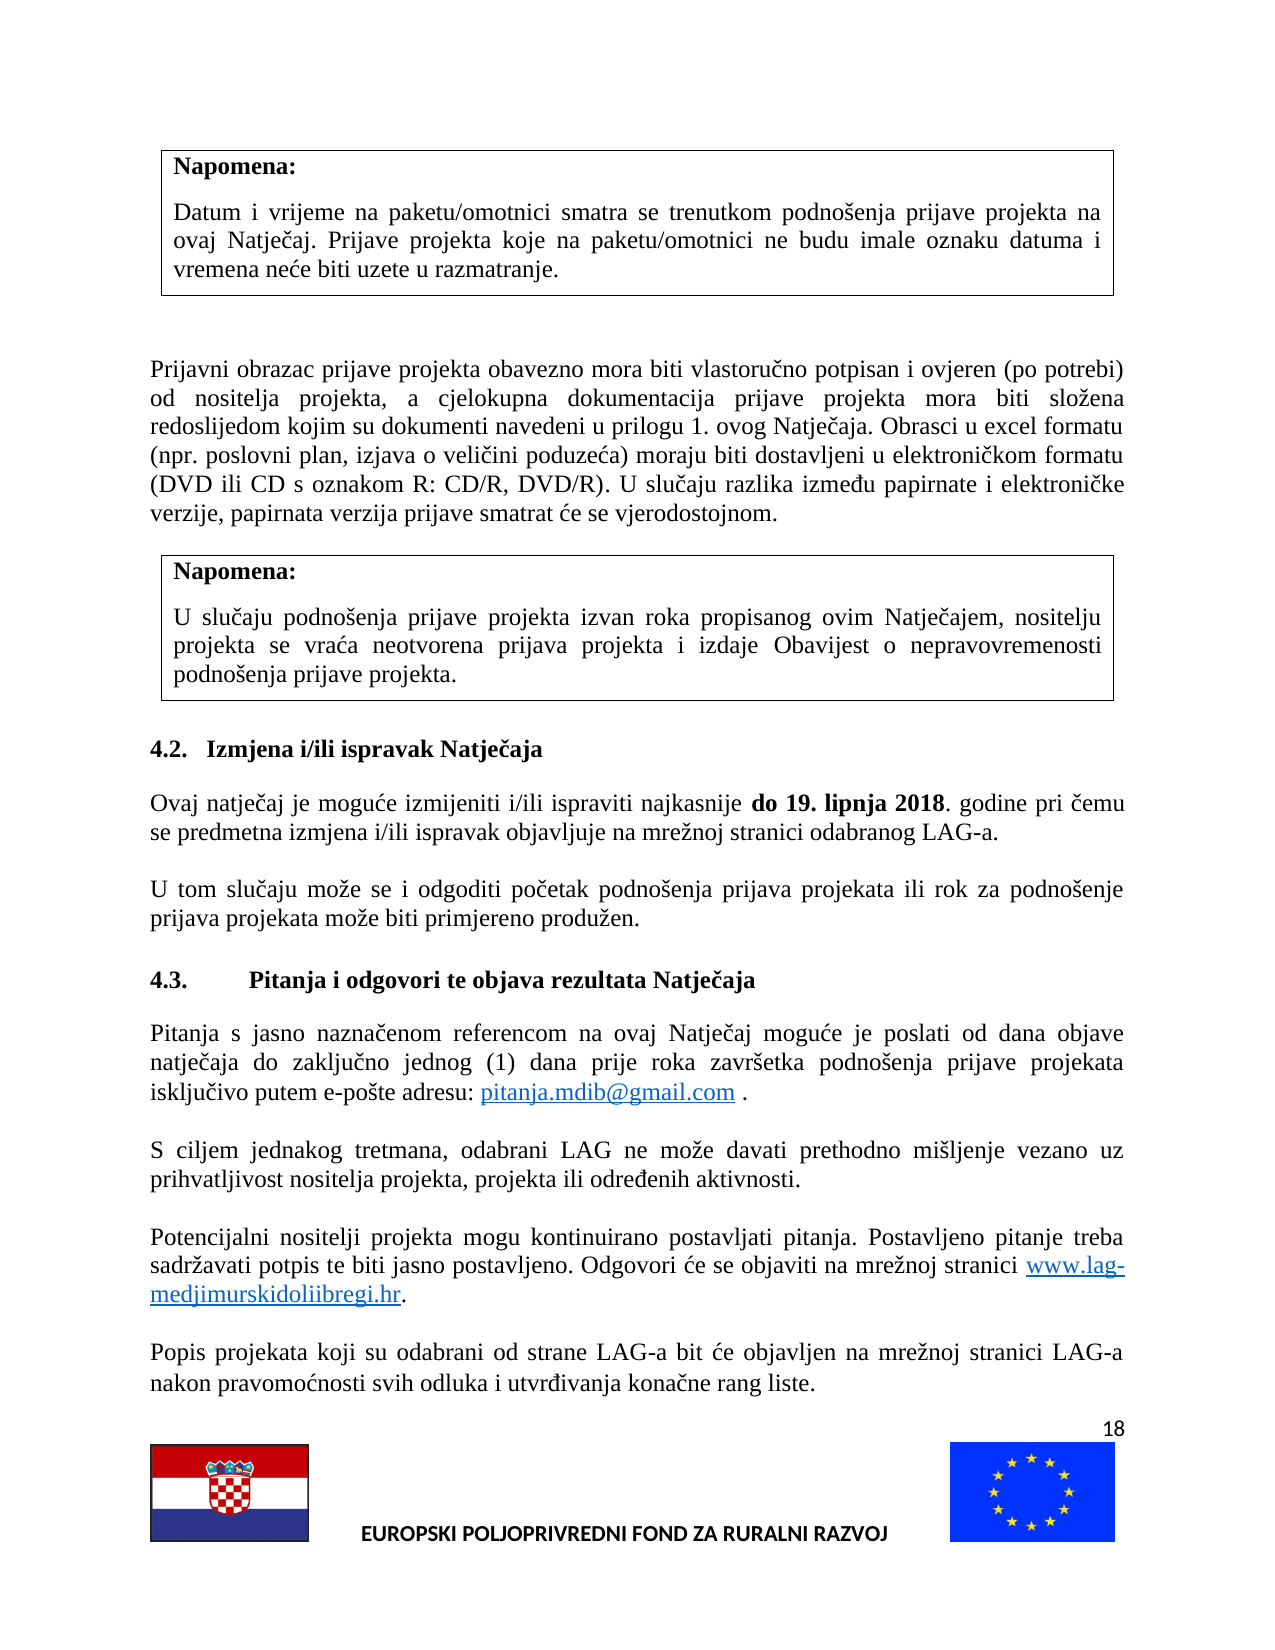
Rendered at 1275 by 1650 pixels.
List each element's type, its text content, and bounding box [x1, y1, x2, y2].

text Potencijalni nositelji projekta mogu kontinuirano postavljati pitanja. Postavljeno pitanje treba sadržavati potpis te biti jasno postavljeno. Odgovori će se objaviti na mrežnoj stranici www.lag-medjimurskidoliibregi.hr. [150, 1222, 1125, 1308]
text Ovaj natječaj je moguće izmijeniti i/ili ispraviti najkasnije do 19. lipnja 2018. godine pri čemu se predmetna izmjena i/ili ispravak objavljuje na mrežnoj stranici odabranog LAG-a. [150, 788, 1125, 846]
text Pitanja s jasno naznačenom referencom na ovaj Natječaj moguće je poslati od dana objave natječaja do zaključno jednog (1) dana prije roka završetka podnošenja prijave projekata isključivo putem e-pošte adresu: pitanja.mdib@gmail.com . [150, 1018, 1125, 1107]
picture [150, 1444, 309, 1542]
text U tom slučaju može se i odgoditi početak podnošenja prijava projekata ili rok za podnošenje prijava projekata može biti primjereno produžen. [150, 874, 1125, 932]
text Popis projekata koji su odabrani od strane LAG-a bit će objavljen na mrežnoj stranici LAG-a nakon pravomoćnosti svih odluka i utvrđivanja konačne rang liste. [150, 1337, 1125, 1396]
text Prijavni obrazac prijave projekta obavezno mora biti vlastoručno potpisan i ovjeren (po potrebi) od nositelja projekta, a cjelokupna dokumentacija prijave projekta mora biti složena redoslijedom kojim su dokumenti navedeni u prilogu 1. ovog Natječaja. Obrasci u excel formatu (npr. poslovni plan, izjava o veličini poduzeća) moraju biti dostavljeni u elektroničkom formatu (DVD ili CD s oznakom R: CD/R, DVD/R). U slučaju razlika između papirnate i elektroničke verzije, papirnata verzija prijave smatrat će se vjerodostojnom. [150, 354, 1125, 526]
subtitle Pitanja i odgovori te objava rezultata Natječaja [150, 965, 1125, 993]
table_header Napomena: Datum i vrijeme na paketu/omotnici smatra se trenutkom podnošenja prijave projekta na ovaj Natječaj. Prijave projekta koje na paketu/omotnici ne budu imale oznaku datuma i vremena neće biti uzete u razmatranje. [162, 151, 1113, 295]
text S ciljem jednakog tretmana, odabrani LAG ne može davati prethodno mišljenje vezano uz prihvatljivost nositelja projekta, projekta ili određenih aktivnosti. [150, 1135, 1125, 1193]
subtitle 4.2. Izmjena i/ili ispravak Natječaja [150, 734, 1125, 763]
picture [950, 1442, 1115, 1542]
table_header Napomena: U slučaju podnošenja prijave projekta izvan roka propisanog ovim Natječajem, nositelju projekta se vraća neotvorena prijava projekta i izdaje Obavijest o nepravovremenosti podnošenja prijave projekta. [162, 556, 1113, 700]
